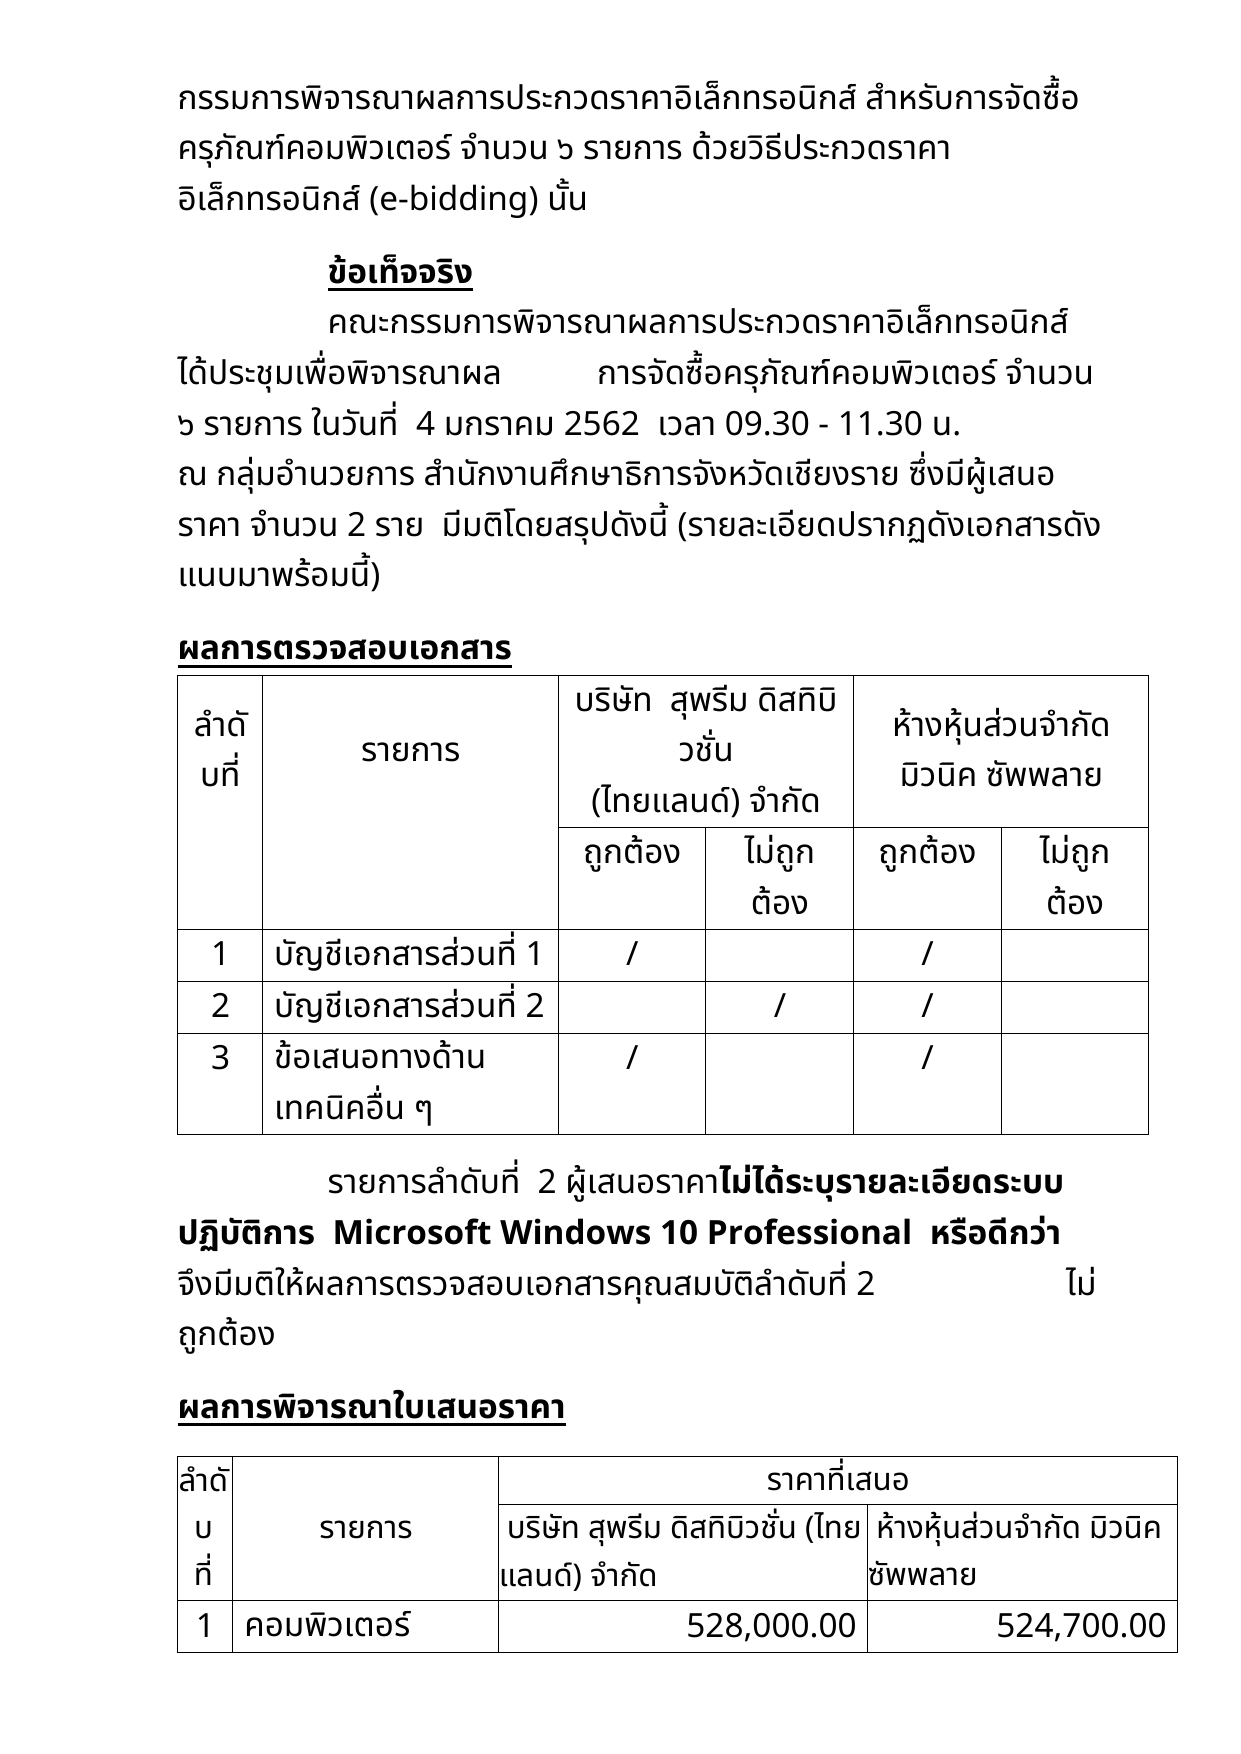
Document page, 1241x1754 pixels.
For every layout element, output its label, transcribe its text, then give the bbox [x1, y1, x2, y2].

table_cell 2 [178, 982, 262, 1032]
table_cell / [706, 982, 853, 1032]
table_cell [1002, 982, 1148, 1032]
table_header บริษัท สุพรีม ดิสทิบิวชั่น (ไทยแลนด์) จำกัด [559, 676, 853, 827]
table_cell บัญชีเอกสารส่วนที่ 1 [263, 930, 558, 981]
table_cell ถูกต้อง [559, 828, 705, 929]
table_header ลำดับ ที่ [178, 1457, 232, 1600]
table_cell 1 [178, 930, 262, 981]
text ผลการพิจารณาใบเสนอราคา [177, 1383, 1107, 1433]
table_cell [559, 982, 705, 1032]
table_cell 1 [178, 1601, 232, 1652]
table_cell คอมพิวเตอร์ [233, 1601, 498, 1652]
table_header รายการ [233, 1457, 498, 1600]
table_cell ห้างหุ้นส่วนจำกัด มิวนิค ซัพพลาย [868, 1505, 1177, 1600]
table_cell / [854, 982, 1001, 1032]
text รายการลำดับที่ 2 ผู้เสนอราคาไม่ได้ระบุรายละเอียดระบบปฏิบัติการ Microsoft Windows 10 Professional หรือดีกว่า จึงมีมติให้ผลการตรวจสอบเอกสารคุณสมบัติลำดับที่ 2 ไม่ถูกต้อง [177, 1158, 1107, 1360]
table_cell / [559, 930, 705, 981]
table_cell บริษัท สุพรีม ดิสทิบิวชั่น (ไทยแลนด์) จำกัด [499, 1505, 867, 1600]
table_cell [1002, 1034, 1148, 1134]
table_cell / [854, 1034, 1001, 1134]
table_cell 3 [178, 1034, 262, 1134]
table_cell / [854, 930, 1001, 981]
table_cell บัญชีเอกสารส่วนที่ 2 [263, 982, 558, 1032]
table_cell [706, 930, 853, 981]
table_cell ไม่ถูกต้อง [706, 828, 853, 929]
text ผลการตรวจสอบเอกสาร [177, 624, 1107, 675]
table_cell ไม่ถูกต้อง [1002, 828, 1148, 929]
table_cell [263, 827, 558, 929]
table_cell ถูกต้อง [854, 828, 1001, 929]
table_header ราคาที่เสนอ [499, 1457, 1177, 1504]
table_cell [1002, 930, 1148, 981]
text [177, 74, 1107, 225]
table_cell 528,000.00 [499, 1601, 867, 1652]
text ข้อเท็จจริง [252, 248, 1107, 298]
table_cell [706, 1034, 853, 1134]
table_cell / [559, 1034, 705, 1134]
table_cell [178, 827, 262, 929]
table_cell ข้อเสนอทางด้านเทคนิคอื่น ๆ [263, 1034, 558, 1134]
table_header ลำดับที่ [178, 676, 262, 827]
table_header รายการ [263, 676, 558, 827]
table_cell 524,700.00 [868, 1601, 1177, 1652]
text คณะกรรมการพิจารณาผลการประกวดราคาอิเล็กทรอนิกส์ ได้ประชุมเพื่อพิจารณาผล การจัดซื้อครุภัณฑ์คอมพิวเตอร์ จำนวน ๖ รายการ ในวันที่ 4 มกราคม 2562 เวลา 09.30 - 11.30 น. ณ กลุ่มอำนวยการ สำนักงานศึกษาธิการจังหวัดเชียงราย ซึ่งมีผู้เสนอราคา จำนวน 2 ราย มีมติโดยสรุปดังนี้ (รายละเอียดปรากฏดังเอกสารดังแนบมาพร้อมนี้) [177, 298, 1107, 602]
table_header ห้างหุ้นส่วนจำกัด มิวนิค ซัพพลาย [854, 676, 1148, 827]
